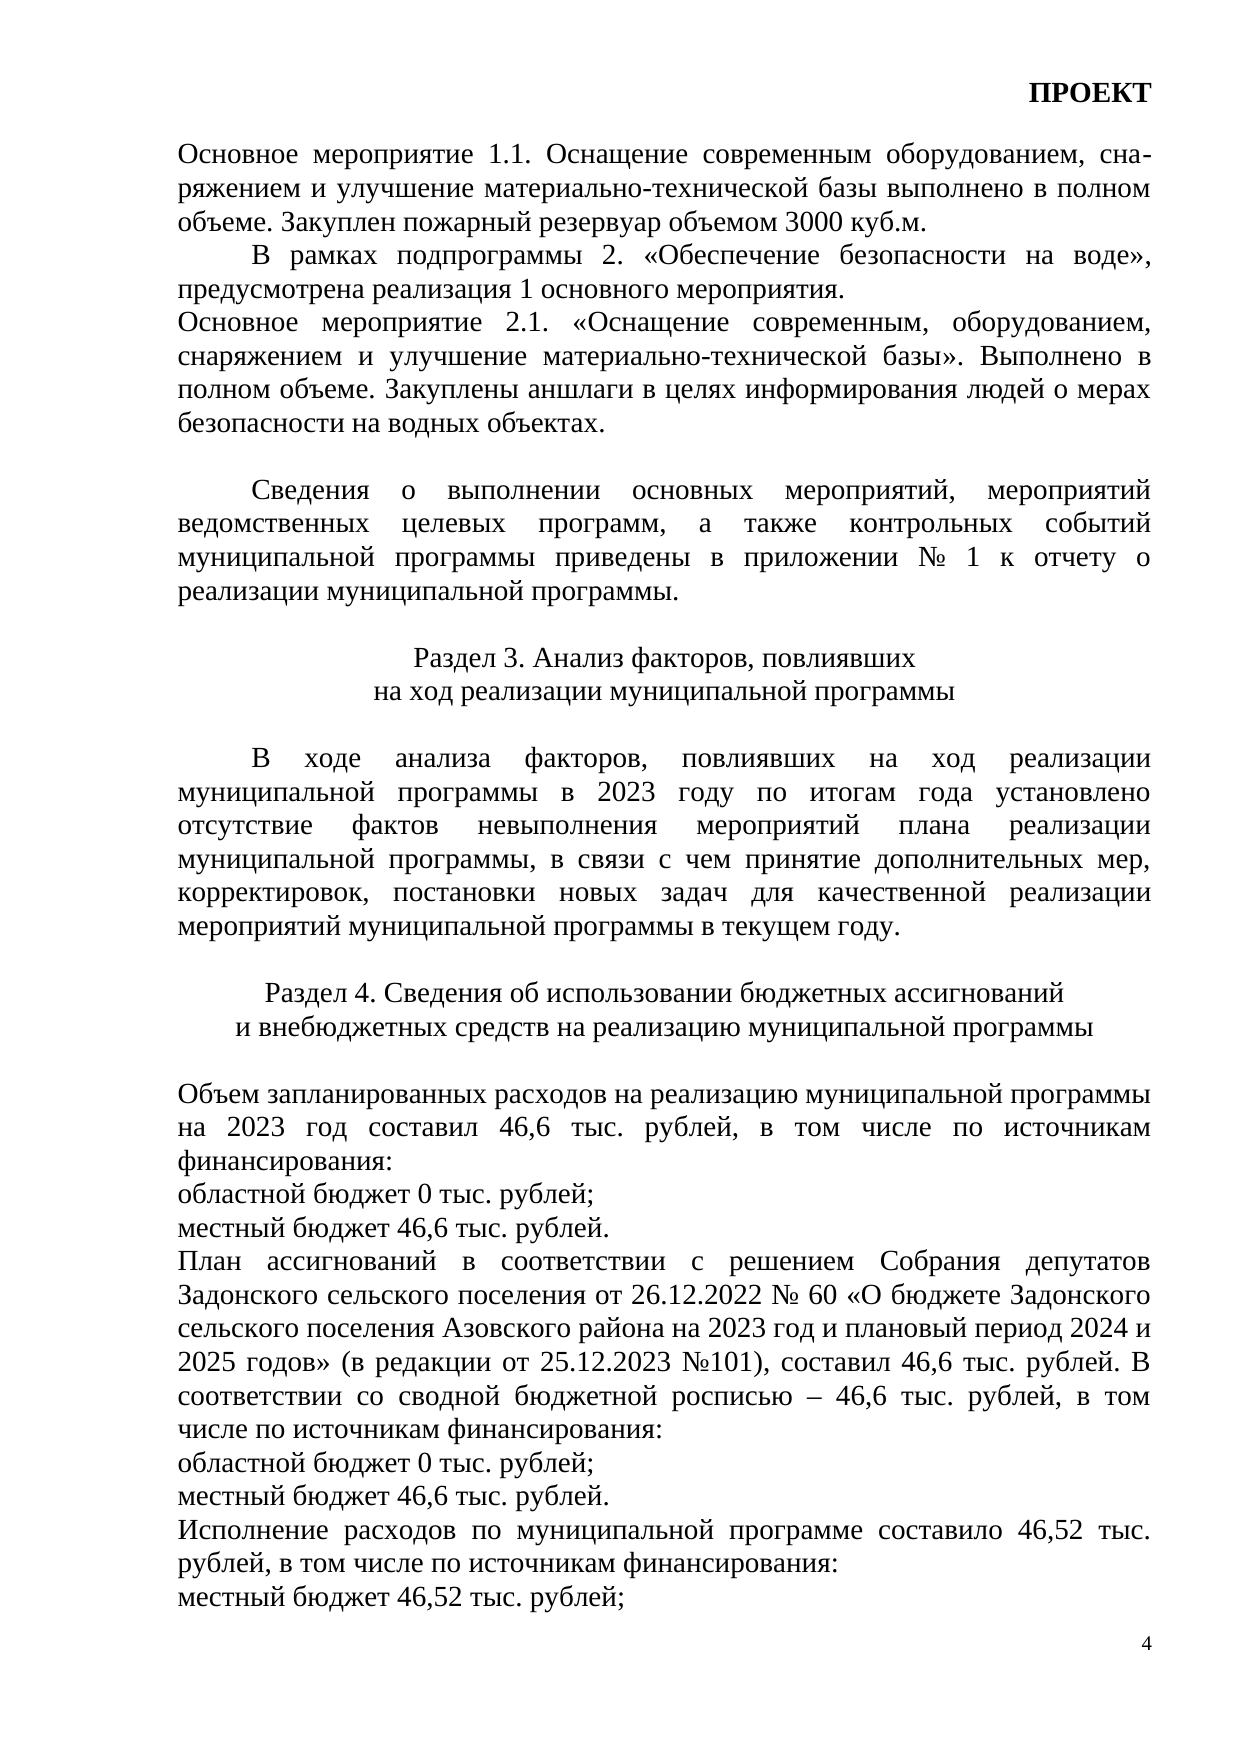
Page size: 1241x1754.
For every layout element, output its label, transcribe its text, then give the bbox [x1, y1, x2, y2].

text областной бюджет 0 тыс. рублей; [177, 1176, 1152, 1210]
text Основное мероприятие 1.1. Оснащение современным оборудованием, снаряжением и улучшение материально-технической базы выполнено в полном объеме. Закуплен пожарный резервуар объемом 3000 куб.м. [177, 137, 1152, 237]
text Исполнение расходов по муниципальной программе составило 46,52 тыс. рублей, в том числе по источникам финансирования: [177, 1512, 1152, 1579]
text Объем запланированных расходов на реализацию муниципальной программы на 2023 год составил 46,6 тыс. рублей, в том числе по источникам финансирования: [177, 1076, 1152, 1176]
text местный бюджет 46,6 тыс. рублей. [177, 1478, 1152, 1512]
text Раздел 3. Анализ факторов, повлиявших [177, 640, 1152, 673]
text и внебюджетных средств на реализацию муниципальной программы [177, 1009, 1152, 1042]
text В ходе анализа факторов, повлиявших на ход реализации муниципальной программы в 2023 году по итогам года установлено отсутствие фактов невыполнения мероприятий плана реализации муниципальной программы, в связи с чем принятие дополнительных мер, корректировок, постановки новых задач для качественной реализации мероприятий муниципальной программы в текущем году. [177, 740, 1152, 942]
text местный бюджет 46,6 тыс. рублей. [177, 1210, 1152, 1243]
text Сведения о выполнении основных мероприятий, мероприятий ведомственных целевых программ, а также контрольных событий муниципальной программы приведены в приложении № 1 к отчету о реализации муниципальной программы. [177, 472, 1152, 606]
text Основное мероприятие 2.1. «Оснащение современным, оборудованием, снаряжением и улучшение материально-технической базы». Выполнено в полном объеме. Закуплены аншлаги в целях информирования людей о мерах безопасности на водных объектах. [177, 304, 1152, 438]
text В рамках подпрограммы 2. «Обеспечение безопасности на воде», предусмотрена реализация 1 основного мероприятия. [177, 237, 1152, 304]
text областной бюджет 0 тыс. рублей; [177, 1445, 1152, 1478]
text Раздел 4. Сведения об использовании бюджетных ассигнований [177, 975, 1152, 1009]
text местный бюджет 46,52 тыс. рублей; [177, 1579, 1152, 1612]
text на ход реализации муниципальной программы [177, 673, 1152, 707]
text План ассигнований в соответствии с решением Собрания депутатов Задонского сельского поселения от 26.12.2022 № 60 «О бюджете Задонского сельского поселения Азовского района на 2023 год и плановый период 2024 и 2025 годов» (в редакции от 25.12.2023 №101), составил 46,6 тыс. рублей. В соответствии со сводной бюджетной росписью – 46,6 тыс. рублей, в том числе по источникам финансирования: [177, 1243, 1152, 1445]
